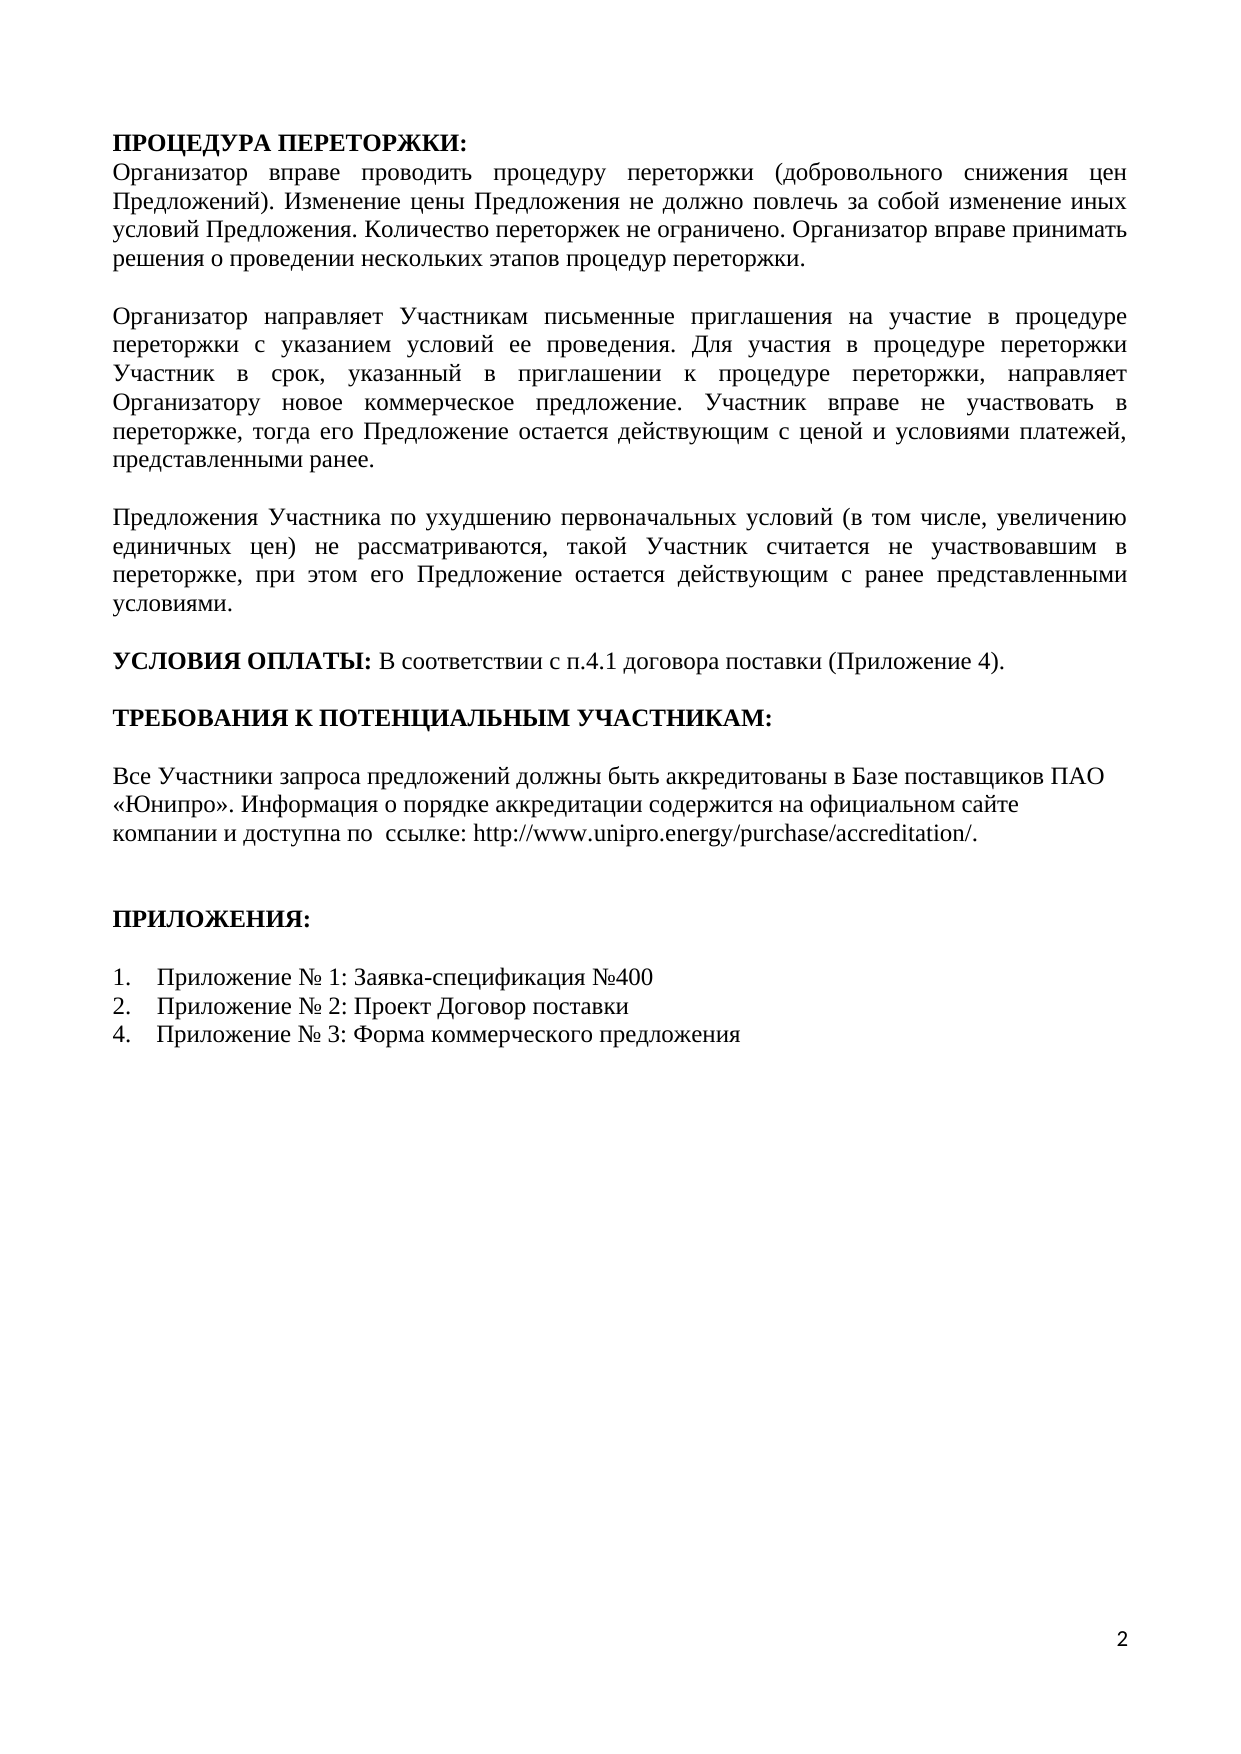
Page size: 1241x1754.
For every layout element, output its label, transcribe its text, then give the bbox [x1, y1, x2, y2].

text Организатор направляет Участникам письменные приглашения на участие в процедуре переторжки с указанием условий ее проведения. Для участия в процедуре переторжки Участник в срок, указанный в приглашении к процедуре переторжки, направляет Организатору новое коммерческое предложение. Участник вправе не участвовать в переторжке, тогда его Предложение остается действующим с ценой и условиями платежей, представленными ранее. [112, 301, 1128, 473]
list Приложение № 1: Заявка-спецификация №400 [112, 962, 1128, 991]
text ТРЕБОВАНИЯ К ПОТЕНЦИАЛЬНЫМ УЧАСТНИКАМ: [112, 703, 1128, 732]
text ПРИЛОЖЕНИЯ: [112, 904, 1128, 933]
text Все Участники запроса предложений должны быть аккредитованы в Базе поставщиков ПАО «Юнипро». Информация о порядке аккредитации содержится на официальном сайте компании и доступна по ссылке: http://www.unipro.energy/purchase/accreditation/. [112, 761, 1128, 847]
list 4. Приложение № 3: Форма коммерческого предложения [112, 1019, 1128, 1048]
text Организатор вправе проводить процедуру переторжки (добровольного снижения цен Предложений). Изменение цены Предложения не должно повлечь за собой изменение иных условий Предложения. Количество переторжек не ограничено. Организатор вправе принимать решения о проведении нескольких этапов процедур переторжки. [112, 157, 1128, 272]
list Приложение № 2: Проект Договор поставки [112, 991, 1128, 1019]
text ПРОЦЕДУРА ПЕРЕТОРЖКИ: [112, 128, 1128, 157]
text Предложения Участника по ухудшению первоначальных условий (в том числе, увеличению единичных цен) не рассматриваются, такой Участник считается не участвовавшим в переторжке, при этом его Предложение остается действующим с ранее представленными условиями. [112, 502, 1128, 617]
text УСЛОВИЯ ОПЛАТЫ: В соответствии с п.4.1 договора поставки (Приложение 4). [112, 646, 1128, 674]
